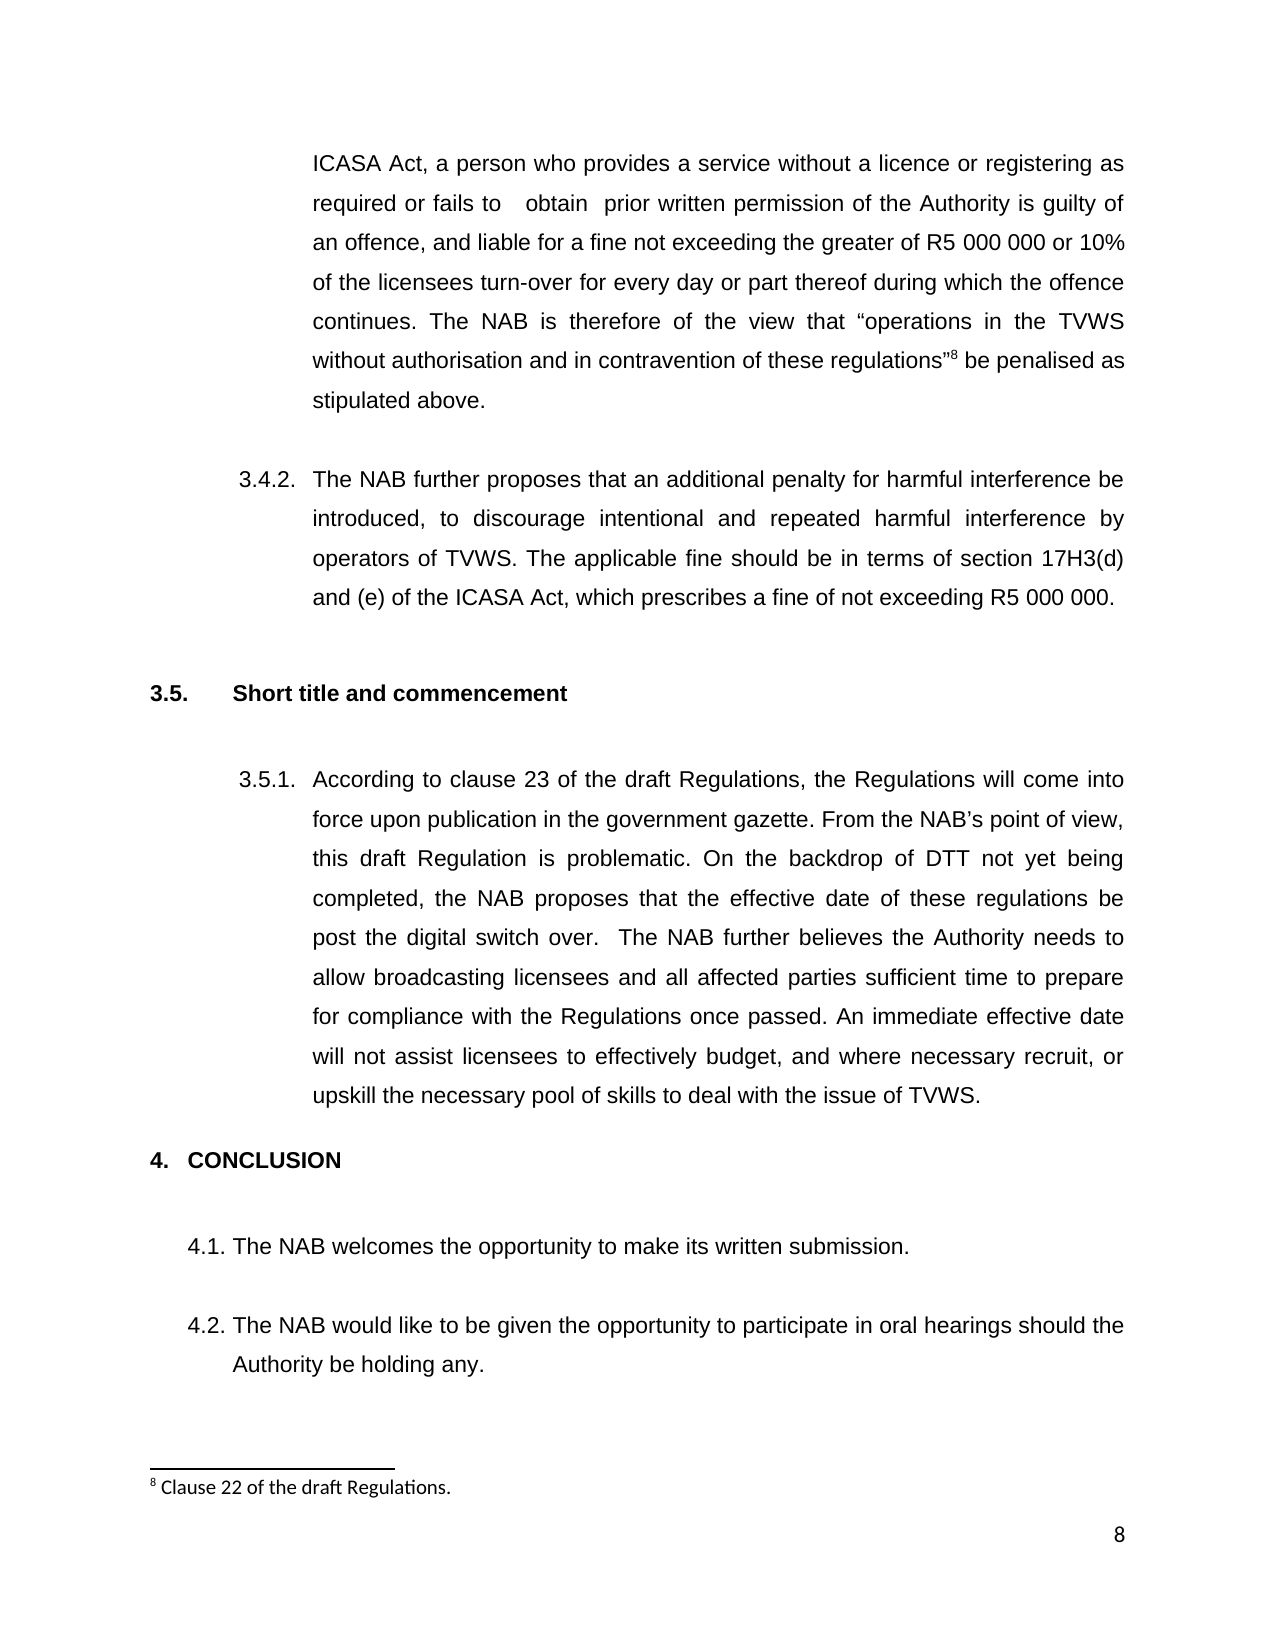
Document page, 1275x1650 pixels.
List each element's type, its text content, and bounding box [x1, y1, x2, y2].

list According to clause 23 of the draft Regulations, the Regulations will come into force upon publication in the government gazette. From the NAB’s point of view, this draft Regulation is problematic. On the backdrop of DTT not yet being completed, the NAB proposes that the effective date of these regulations be post the digital switch over. The NAB further believes the Authority needs to allow broadcasting licensees and all affected parties sufficient time to prepare for compliance with the Regulations once passed. An immediate effective date will not assist licensees to effectively budget, and where necessary recruit, or upskill the necessary pool of skills to deal with the issue of TVWS. [239, 766, 1125, 1108]
list The NAB would like to be given the opportunity to participate in oral hearings should the Authority be holding any. [187, 1312, 1125, 1378]
list The NAB welcomes the opportunity to make its written submission. [187, 1233, 1125, 1259]
list The NAB further proposes that an additional penalty for harmful interference be introduced, to discourage intentional and repeated harmful interference by operators of TVWS. The applicable fine should be in terms of section 17H3(d) and (e) of the ICASA Act, which prescribes a fine of not exceeding R5 000 000. [239, 466, 1125, 611]
subtitle CONCLUSION [150, 1147, 1125, 1173]
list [239, 150, 1125, 413]
subtitle Short title and commencement [150, 680, 1125, 706]
